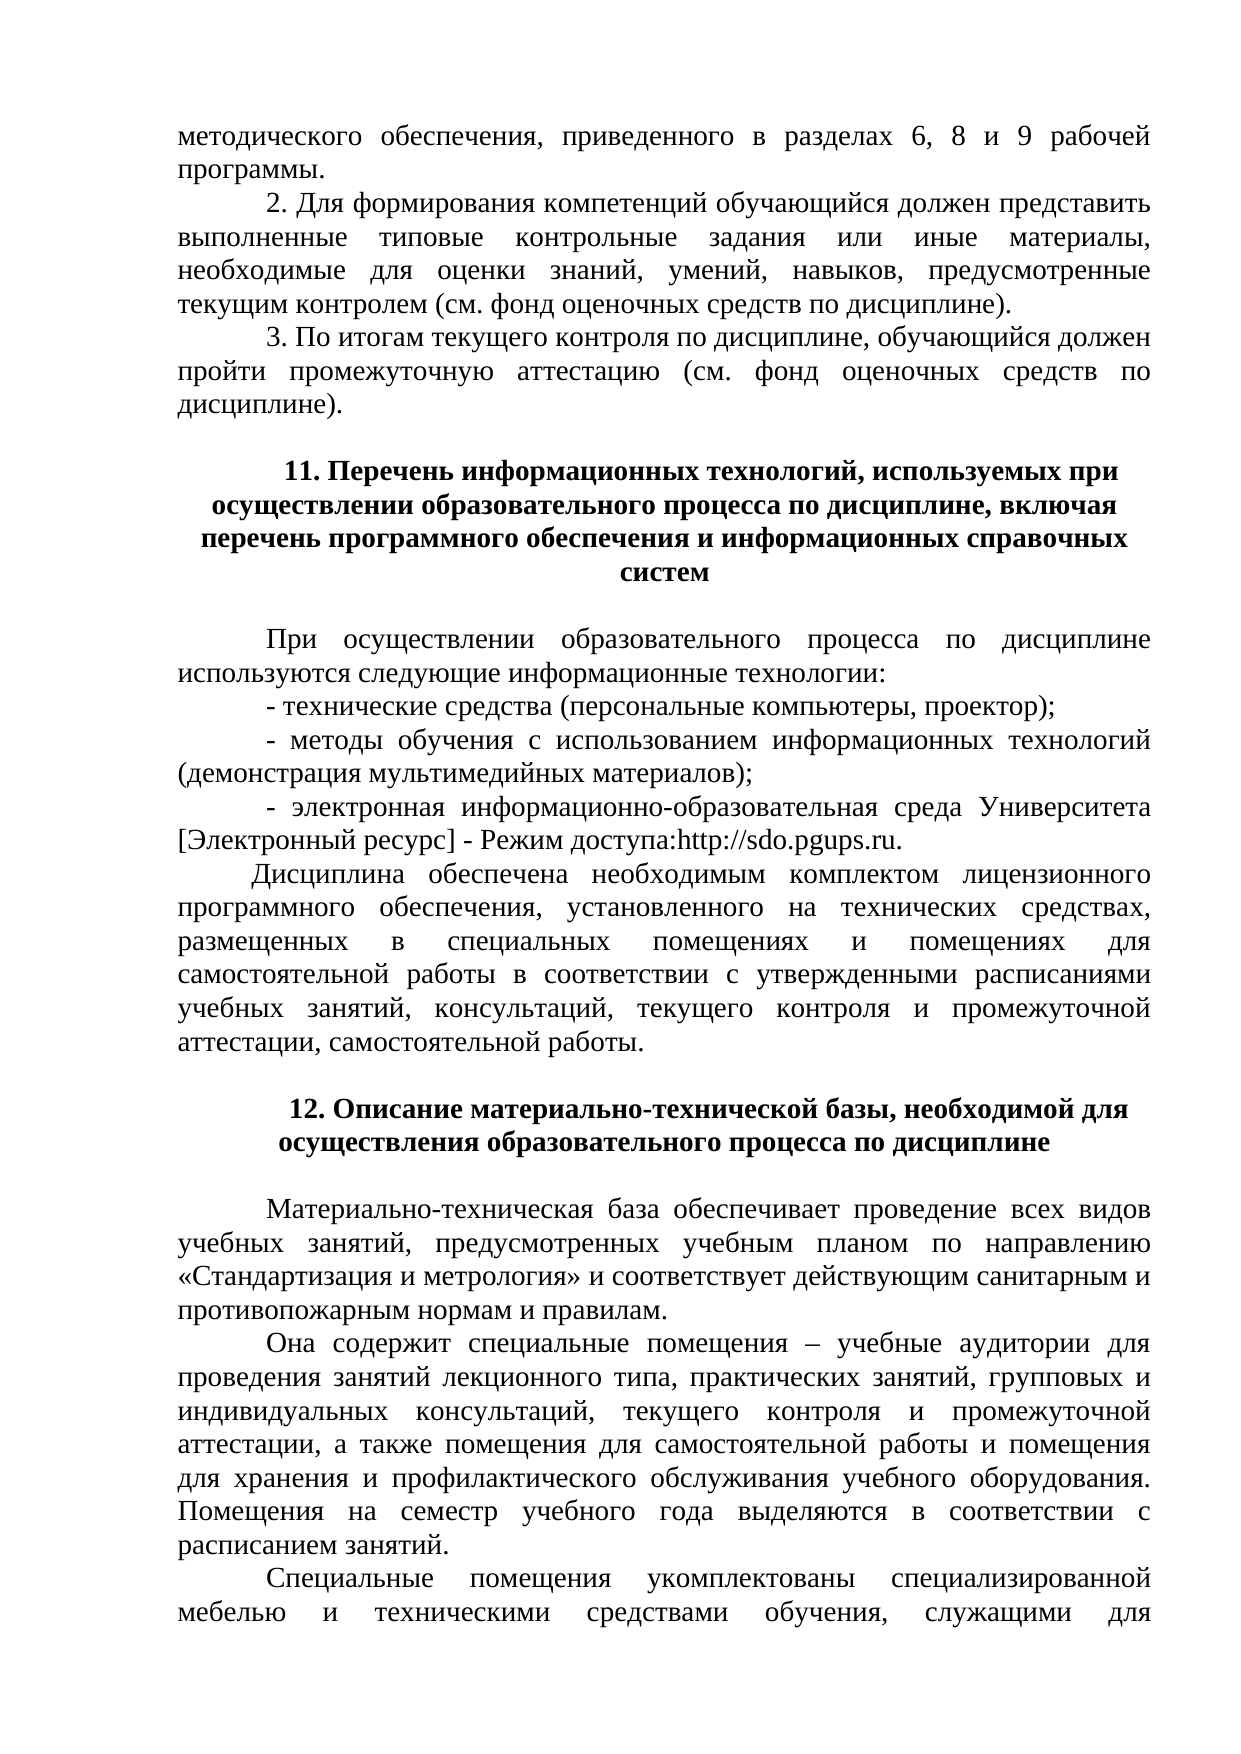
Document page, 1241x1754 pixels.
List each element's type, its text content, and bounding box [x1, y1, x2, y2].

text Материально-техническая база обеспечивает проведение всех видов учебных занятий, предусмотренных учебным планом по направлению «Стандартизация и метрология» и соответствует действующим санитарным и противопожарным нормам и правилам. [177, 1191, 1152, 1326]
text - методы обучения с использованием информационных технологий (демонстрация мультимедийных материалов); [177, 722, 1152, 789]
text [177, 1560, 1152, 1627]
text - электронная информационно-образовательная среда Университета [Электронный ресурс] - Режим доступа:http://sdo.pgups.ru. [177, 789, 1152, 856]
text Она содержит специальные помещения – учебные аудитории для проведения занятий лекционного типа, практических занятий, групповых и индивидуальных консультаций, текущего контроля и промежуточной аттестации, а также помещения для самостоятельной работы и помещения для хранения и профилактического обслуживания учебного оборудования. Помещения на семестр учебного года выделяются в соответствии с расписанием занятий. [177, 1326, 1152, 1560]
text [177, 118, 1152, 185]
text 11. Перечень информационных технологий, используемых при осуществлении образовательного процесса по дисциплине, включая перечень программного обеспечения и информационных справочных систем [177, 453, 1152, 588]
text Дисциплина обеспечена необходимым комплектом лицензионного программного обеспечения, установленного на технических средствах, размещенных в специальных помещениях и помещениях для самостоятельной работы в соответствии с утвержденными расписаниями учебных занятий, консультаций, текущего контроля и промежуточной аттестации, самостоятельной работы. [177, 856, 1152, 1057]
text 3. По итогам текущего контроля по дисциплине, обучающийся должен пройти промежуточную аттестацию (см. фонд оценочных средств по дисциплине). [177, 319, 1152, 420]
text - технические средства (персональные компьютеры, проектор); [177, 688, 1152, 722]
text 2. Для формирования компетенций обучающийся должен представить выполненные типовые контрольные задания или иные материалы, необходимые для оценки знаний, умений, навыков, предусмотренные текущим контролем (см. фонд оценочных средств по дисциплине). [177, 185, 1152, 319]
text 12. Описание материально-технической базы, необходимой для осуществления образовательного процесса по дисциплине [177, 1091, 1152, 1158]
text При осуществлении образовательного процесса по дисциплине используются следующие информационные технологии: [177, 621, 1152, 688]
